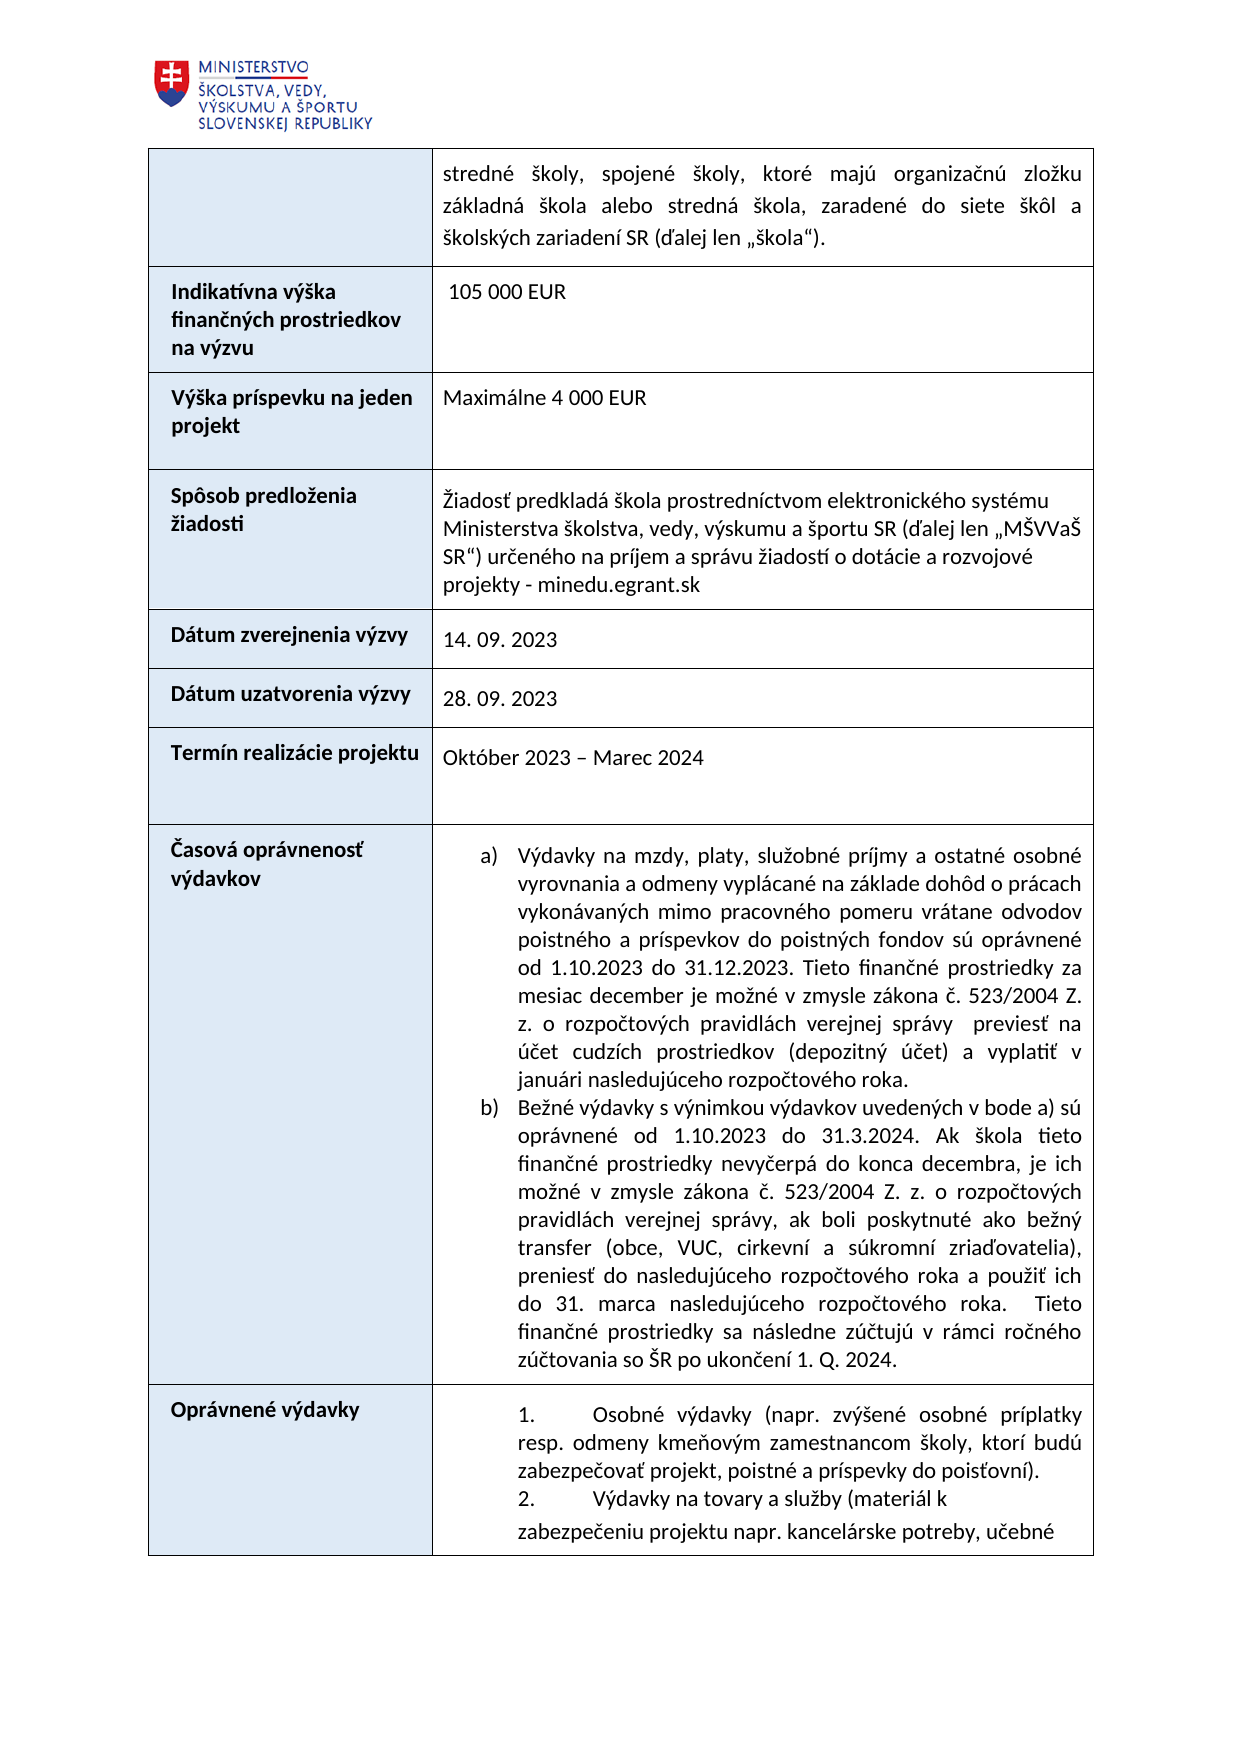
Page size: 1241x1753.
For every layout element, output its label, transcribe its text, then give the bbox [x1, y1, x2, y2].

table_cell Indikatívna výška finančných prostriedkov na výzvu [149, 267, 432, 372]
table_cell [149, 149, 432, 266]
picture [147, 57, 377, 133]
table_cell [433, 149, 1093, 266]
table_cell Žiadosť predkladá škola prostredníctvom elektronického systému Ministerstva školstva, vedy, výskumu a športu SR (ďalej len „MŠVVaŠ SR“) určeného na príjem a správu žiadostí o dotácie a rozvojové projekty - minedu.egrant.sk [433, 470, 1093, 608]
table_cell 14. 09. 2023 [433, 610, 1093, 668]
table_cell Výdavky na mzdy, platy, služobné príjmy a ostatné osobné vyrovnania a odmeny vyplácané na základe dohôd o prácach vykonávaných mimo pracovného pomeru vrátane odvodov poistného a príspevkov do poistných fondov sú oprávnené od 1.10.2023 do 31.12.2023. Tieto finančné prostriedky za mesiac december je možné v zmysle zákona č. 523/2004 Z. z. o rozpočtových pravidlách verejnej správy previesť na účet cudzích prostriedkov (depozitný účet) a vyplatiť v januári nasledujúceho rozpočtového roka. Bežné výdavky s výnimkou výdavkov uvedených v bode a) sú oprávnené od 1.10.2023 do 31.3.2024. Ak škola tieto finančné prostriedky nevyčerpá do konca decembra, je ich možné v zmysle zákona č. 523/2004 Z. z. o rozpočtových pravidlách verejnej správy, ak boli poskytnuté ako bežný transfer (obce, VUC, cirkevní a súkromní zriaďovatelia), preniesť do nasledujúceho rozpočtového roka a použiť ich do 31. marca nasledujúceho rozpočtového roka. Tieto finančné prostriedky sa následne zúčtujú v rámci ročného zúčtovania so ŠR po ukončení 1. Q. 2024. [433, 825, 1093, 1384]
table_cell 28. 09. 2023 [433, 669, 1093, 727]
table_cell Výška príspevku na jeden projekt [149, 373, 432, 469]
table_cell Termín realizácie projektu [149, 728, 432, 824]
table_cell 105 000 EUR [433, 267, 1093, 372]
table_cell Dátum uzatvorenia výzvy [149, 669, 432, 727]
table_cell Október 2023 – Marec 2024 [433, 728, 1093, 824]
table_cell Časová oprávnenosť výdavkov [149, 825, 432, 1384]
table_cell Dátum zverejnenia výzvy [149, 610, 432, 668]
table_cell Maximálne 4 000 EUR [433, 373, 1093, 469]
table_cell Spôsob predloženia žiadosti [149, 470, 432, 608]
table_cell Oprávnené výdavky [149, 1385, 432, 1555]
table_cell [433, 1385, 1093, 1555]
